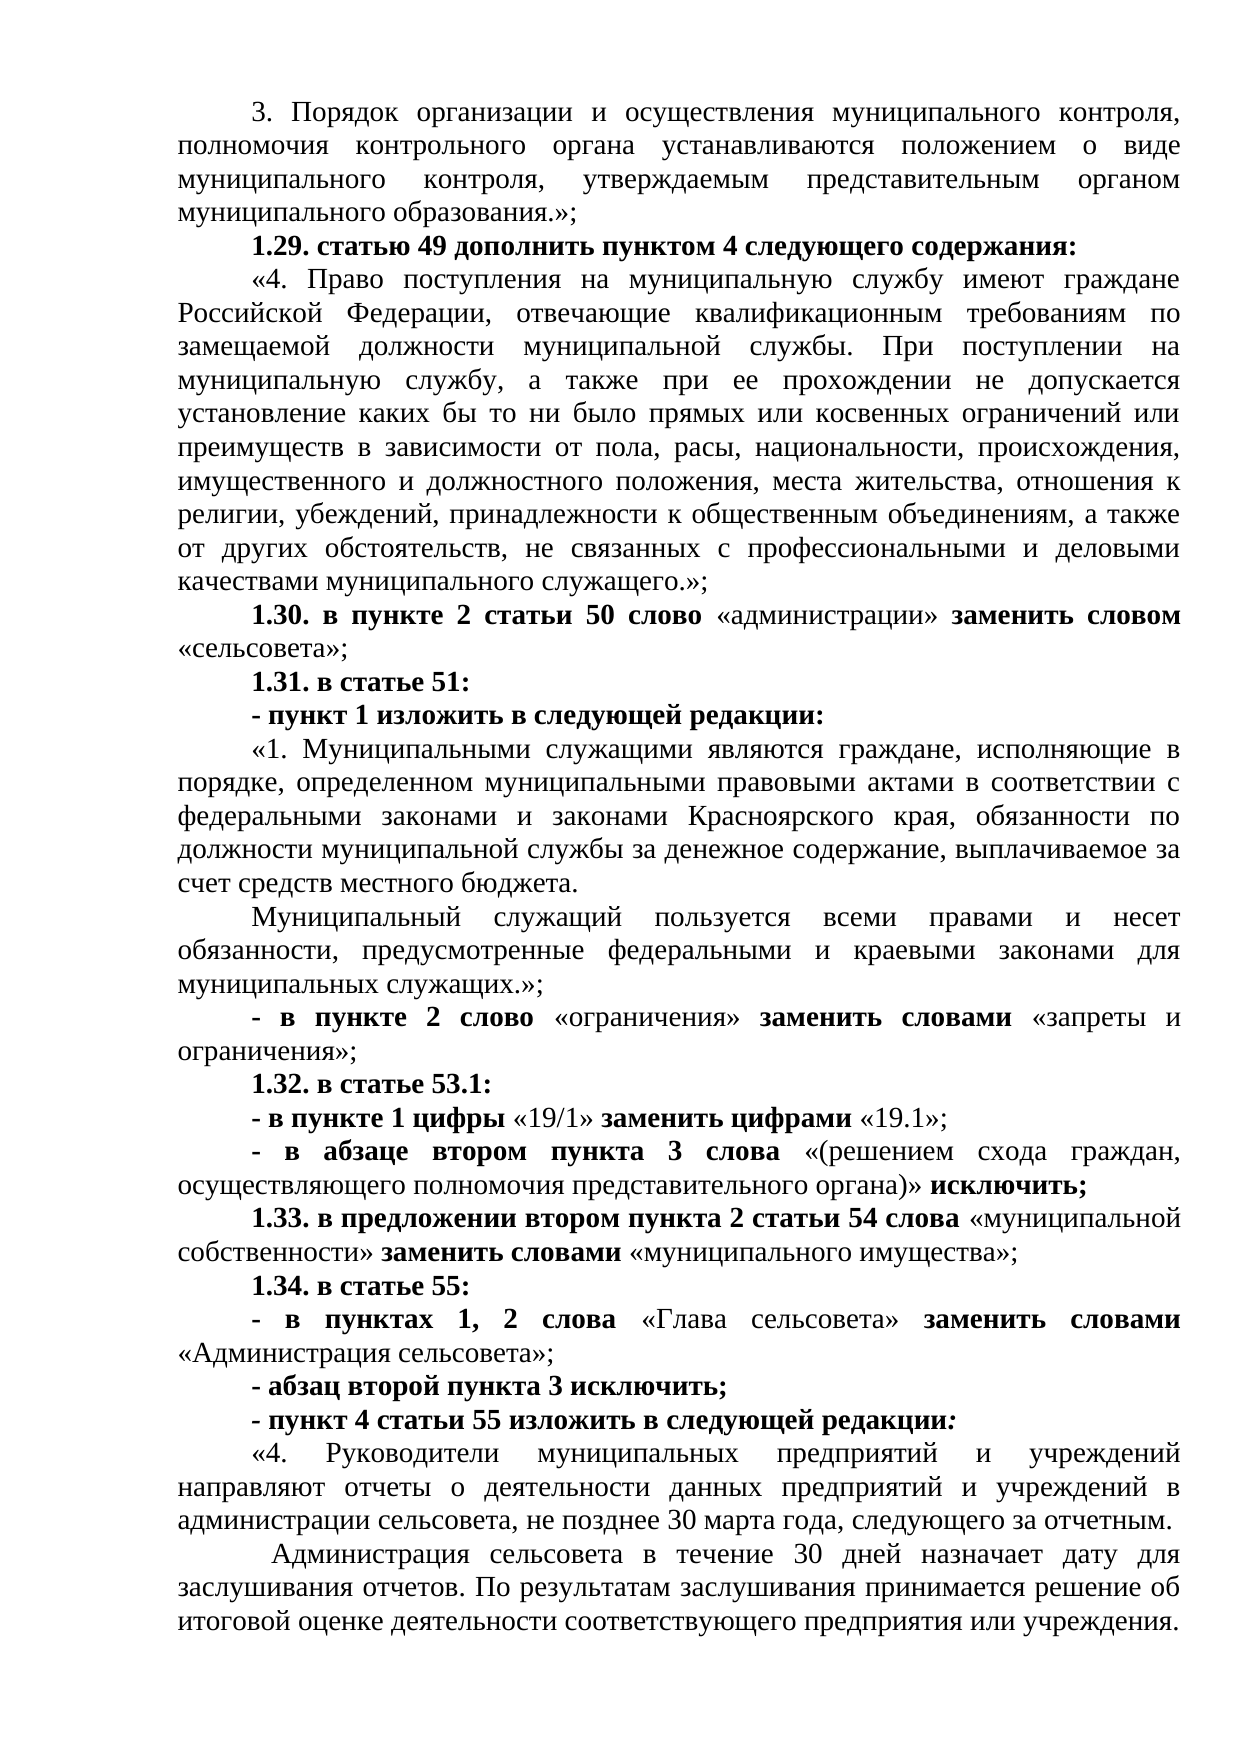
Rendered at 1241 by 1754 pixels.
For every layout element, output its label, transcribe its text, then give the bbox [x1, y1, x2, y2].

text - в пунктах 1, 2 слова «Глава сельсовета» заменить словами «Администрация сельсовета»; [177, 1301, 1181, 1368]
text 1.34. в статье 55: [177, 1268, 1181, 1301]
text 1.29. статью 49 дополнить пунктом 4 следующего содержания: [177, 228, 1181, 261]
text 1.30. в пункте 2 статьи 50 слово «администрации» заменить словом «сельсовета»; [177, 597, 1181, 664]
text - в пункте 2 слово «ограничения» заменить словами «запреты и ограничения»; [177, 999, 1181, 1066]
text - абзац второй пункта 3 исключить; [177, 1368, 1181, 1402]
text 1.33. в предложении втором пункта 2 статьи 54 слова «муниципальной собственности» заменить словами «муниципального имущества»; [177, 1201, 1181, 1268]
text 3. Порядок организации и осуществления муниципального контроля, полномочия контрольного органа устанавливаются положением о виде муниципального контроля, утверждаемым представительным органом муниципального образования.»; [177, 94, 1181, 228]
text Муниципальный служащий пользуется всеми правами и несет обязанности, предусмотренные федеральными и краевыми законами для муниципальных служащих.»; [177, 899, 1181, 999]
text 1.31. в статье 51: [177, 664, 1181, 697]
text «4. Право поступления на муниципальную службу имеют граждане Российской Федерации, отвечающие квалификационным требованиям по замещаемой должности муниципальной службы. При поступлении на муниципальную службу, а также при ее прохождении не допускается установление каких бы то ни было прямых или косвенных ограничений или преимуществ в зависимости от пола, расы, национальности, происхождения, имущественного и должностного положения, места жительства, отношения к религии, убеждений, принадлежности к общественным объединениям, а также от других обстоятельств, не связанных с профессиональными и деловыми качествами муниципального служащего.»; [177, 261, 1181, 597]
text Администрация сельсовета в течение 30 дней назначает дату для заслушивания отчетов. По результатам заслушивания принимается решение об итоговой оценке деятельности соответствующего предприятия или учреждения. [177, 1536, 1181, 1637]
text 1.32. в статье 53.1: [177, 1066, 1181, 1100]
text - в абзаце втором пункта 3 слова «(решением схода граждан, осуществляющего полномочия представительного органа)» исключить; [177, 1133, 1181, 1201]
text «1. Муниципальными служащими являются граждане, исполняющие в порядке, определенном муниципальными правовыми актами в соответствии с федеральными законами и законами Красноярского края, обязанности по должности муниципальной службы за денежное содержание, выплачиваемое за счет средств местного бюджета. [177, 731, 1181, 899]
text - пункт 1 изложить в следующей редакции: [177, 697, 1181, 731]
text «4. Руководители муниципальных предприятий и учреждений направляют отчеты о деятельности данных предприятий и учреждений в администрации сельсовета, не позднее 30 марта года, следующего за отчетным. [177, 1435, 1181, 1536]
text - в пункте 1 цифры «19/1» заменить цифрами «19.1»; [177, 1100, 1181, 1133]
text - пункт 4 статьи 55 изложить в следующей редакции: [177, 1402, 1181, 1435]
